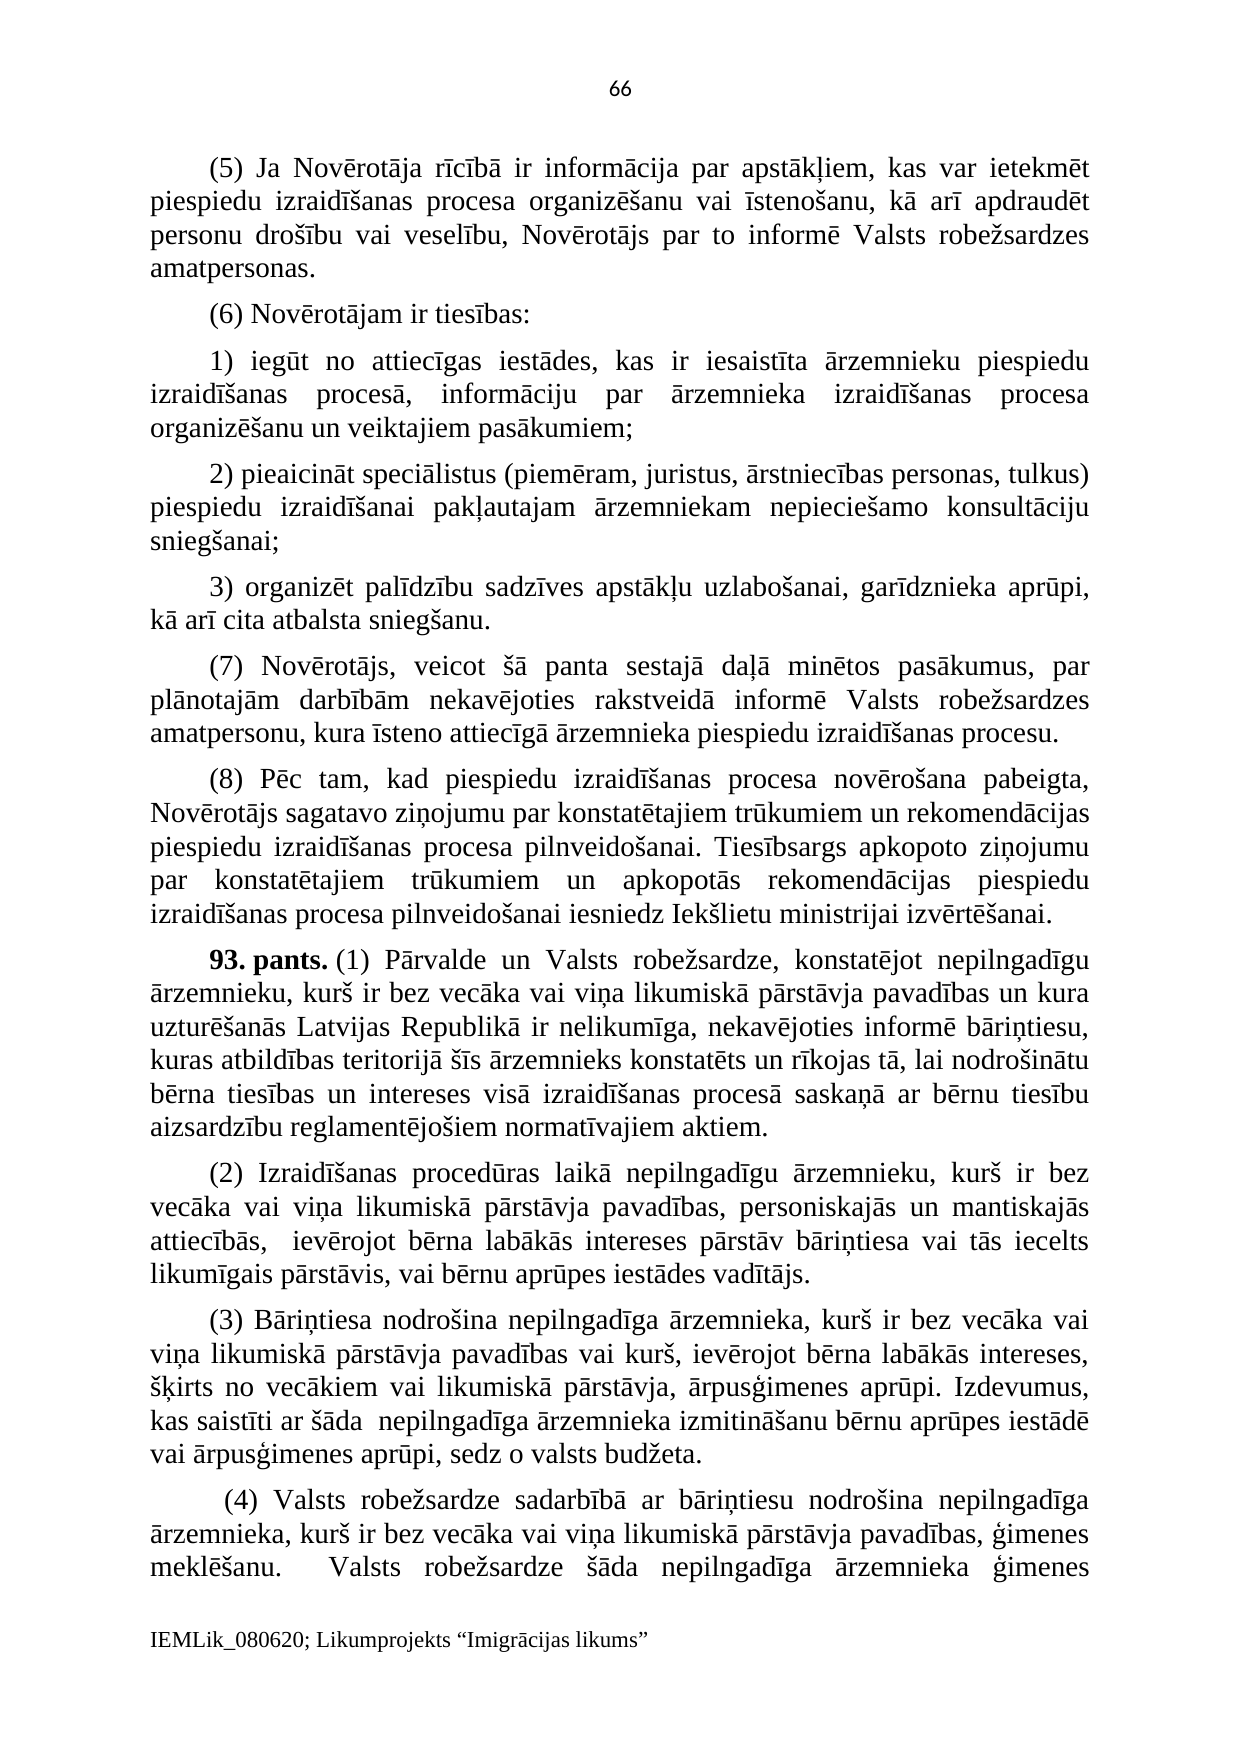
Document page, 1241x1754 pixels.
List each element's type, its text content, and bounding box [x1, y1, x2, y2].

text (2) Izraidīšanas procedūras laikā nepilngadīgu ārzemnieku, kurš ir bez vecāka vai viņa likumiskā pārstāvja pavadības, personiskajās un mantiskajās attiecībās, ievērojot bērna labākās intereses pārstāv bāriņtiesa vai tās iecelts likumīgais pārstāvis, vai bērnu aprūpes iestādes vadītājs. [150, 1156, 1090, 1290]
text (8) Pēc tam, kad piespiedu izraidīšanas procesa novērošana pabeigta, Novērotājs sagatavo ziņojumu par konstatētajiem trūkumiem un rekomendācijas piespiedu izraidīšanas procesa pilnveidošanai. Tiesībsargs apkopoto ziņojumu par konstatētajiem trūkumiem un apkopotās rekomendācijas piespiedu izraidīšanas procesa pilnveidošanai iesniedz Iekšlietu ministrijai izvērtēšanai. [150, 762, 1090, 929]
text (7) Novērotājs, veicot šā panta sestajā daļā minētos pasākumus, par plānotajām darbībām nekavējoties rakstveidā informē Valsts robežsardzes amatpersonu, kura īsteno attiecīgā ārzemnieka piespiedu izraidīšanas procesu. [150, 648, 1090, 749]
text (6) Novērotājam ir tiesības: [150, 297, 1090, 330]
text (3) Bāriņtiesa nodrošina nepilngadīga ārzemnieka, kurš ir bez vecāka vai viņa likumiskā pārstāvja pavadības vai kurš, ievērojot bērna labākās intereses, šķirts no vecākiem vai likumiskā pārstāvja, ārpusģimenes aprūpi. Izdevumus, kas saistīti ar šāda nepilngadīga ārzemnieka izmitināšanu bērnu aprūpes iestādē vai ārpusģimenes aprūpi, sedz o valsts budžeta. [150, 1302, 1090, 1470]
text 3) organizēt palīdzību sadzīves apstākļu uzlabošanai, garīdznieka aprūpi, kā arī cita atbalsta sniegšanu. [150, 569, 1090, 636]
text 93. pants. (1) Pārvalde un Valsts robežsardze, konstatējot nepilngadīgu ārzemnieku, kurš ir bez vecāka vai viņa likumiskā pārstāvja pavadības un kura uzturēšanās Latvijas Republikā ir nelikumīga, nekavējoties informē bāriņtiesu, kuras atbildības teritorijā šīs ārzemnieks konstatēts un rīkojas tā, lai nodrošinātu bērna tiesības un intereses visā izraidīšanas procesā saskaņā ar bērnu tiesību aizsardzību reglamentējošiem normatīvajiem aktiem. [150, 942, 1090, 1143]
text 1) iegūt no attiecīgas iestādes, kas ir iesaistīta ārzemnieku piespiedu izraidīšanas procesā, informāciju par ārzemnieka izraidīšanas procesa organizēšanu un veiktajiem pasākumiem; [150, 343, 1090, 443]
text 2) pieaicināt speciālistus (piemēram, juristus, ārstniecības personas, tulkus) piespiedu izraidīšanai pakļautajam ārzemniekam nepieciešamo konsultāciju sniegšanai; [150, 456, 1090, 556]
text (5) Ja Novērotāja rīcībā ir informācija par apstākļiem, kas var ietekmēt piespiedu izraidīšanas procesa organizēšanu vai īstenošanu, kā arī apdraudēt personu drošību vai veselību, Novērotājs par to informē Valsts robežsardzes amatpersonas. [150, 150, 1090, 284]
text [150, 1482, 1090, 1583]
